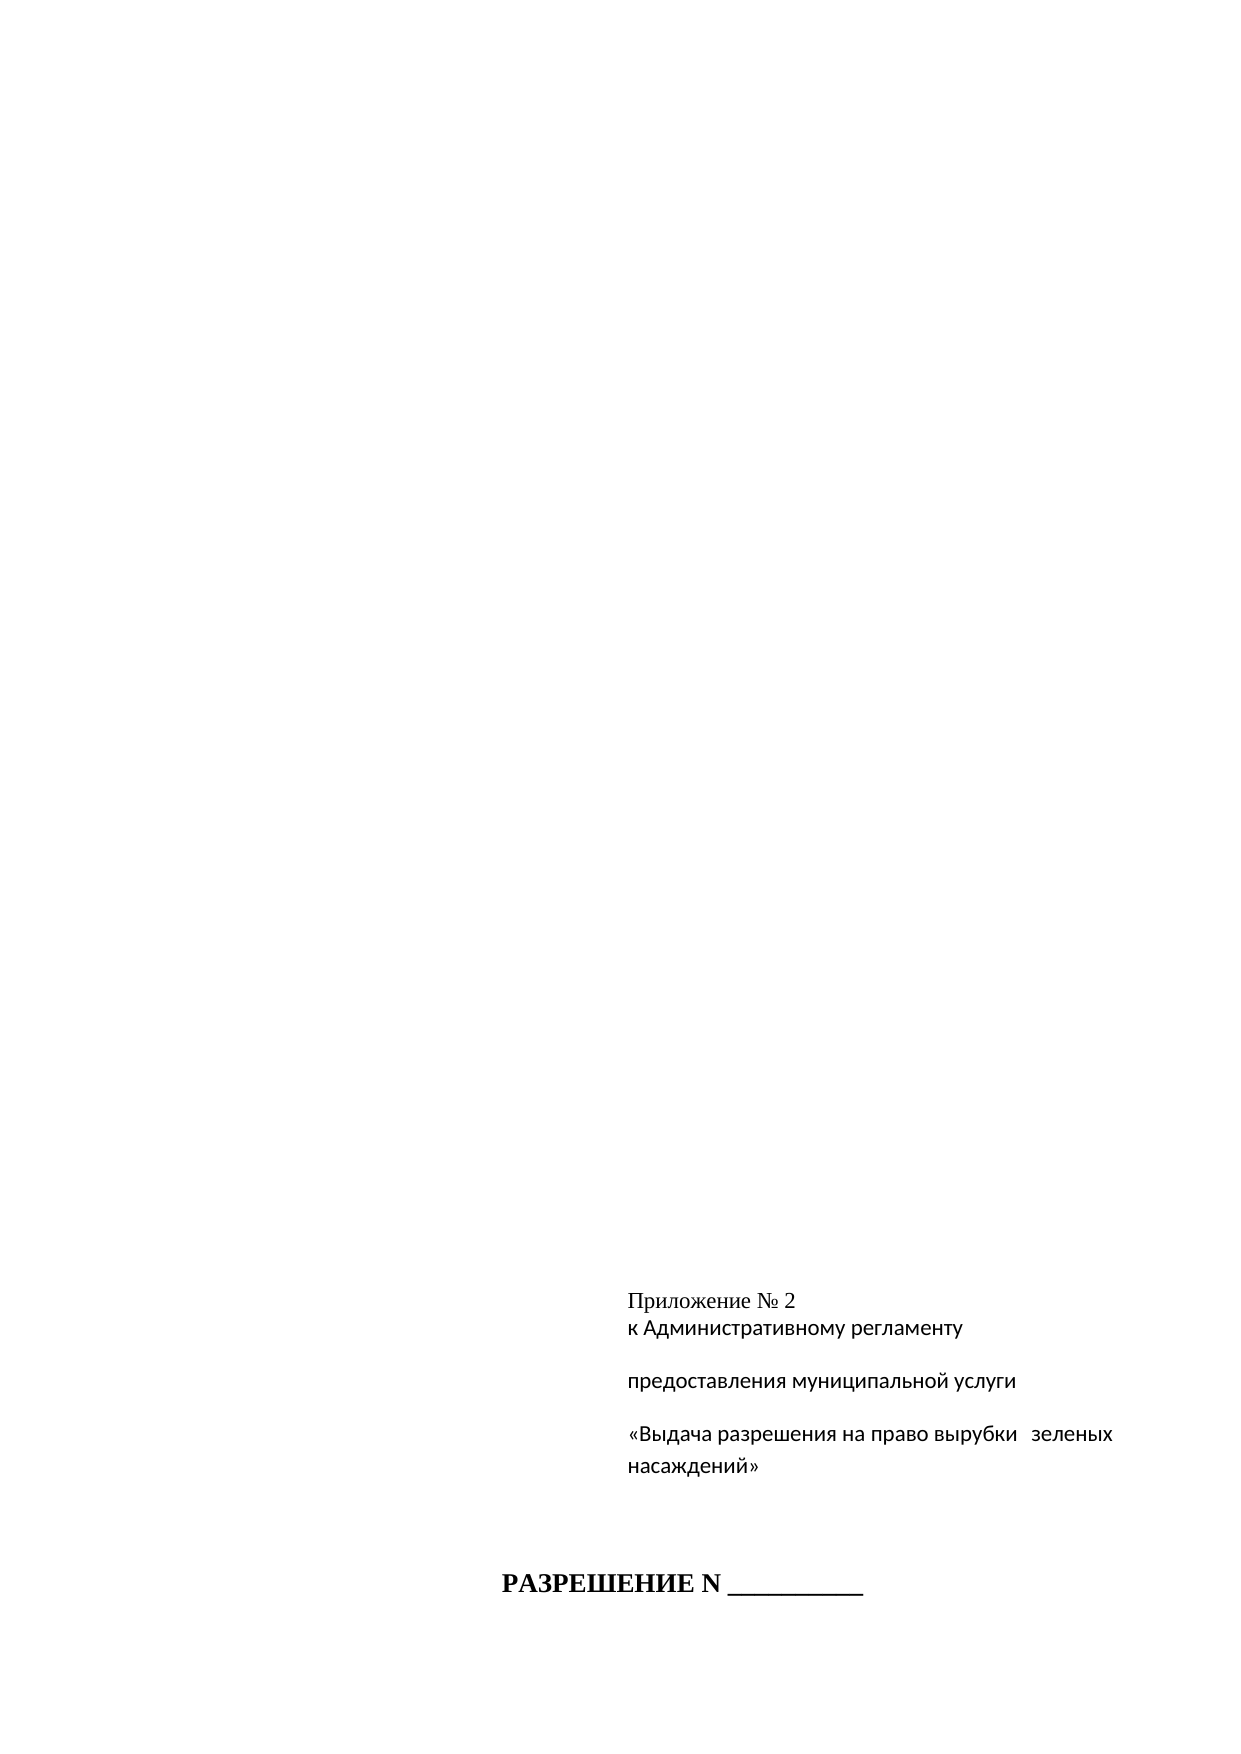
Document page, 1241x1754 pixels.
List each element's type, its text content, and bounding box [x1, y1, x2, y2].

text РАЗРЕШЕНИЕ N __________ [177, 1567, 1152, 1598]
text Приложение № 2 [571, 1287, 1152, 1313]
text предоставления муниципальной услуги [627, 1366, 1152, 1394]
text «Выдача разрешения на право вырубки зеленых насаждений» [627, 1419, 1152, 1479]
text к Административному регламенту [627, 1313, 1152, 1341]
